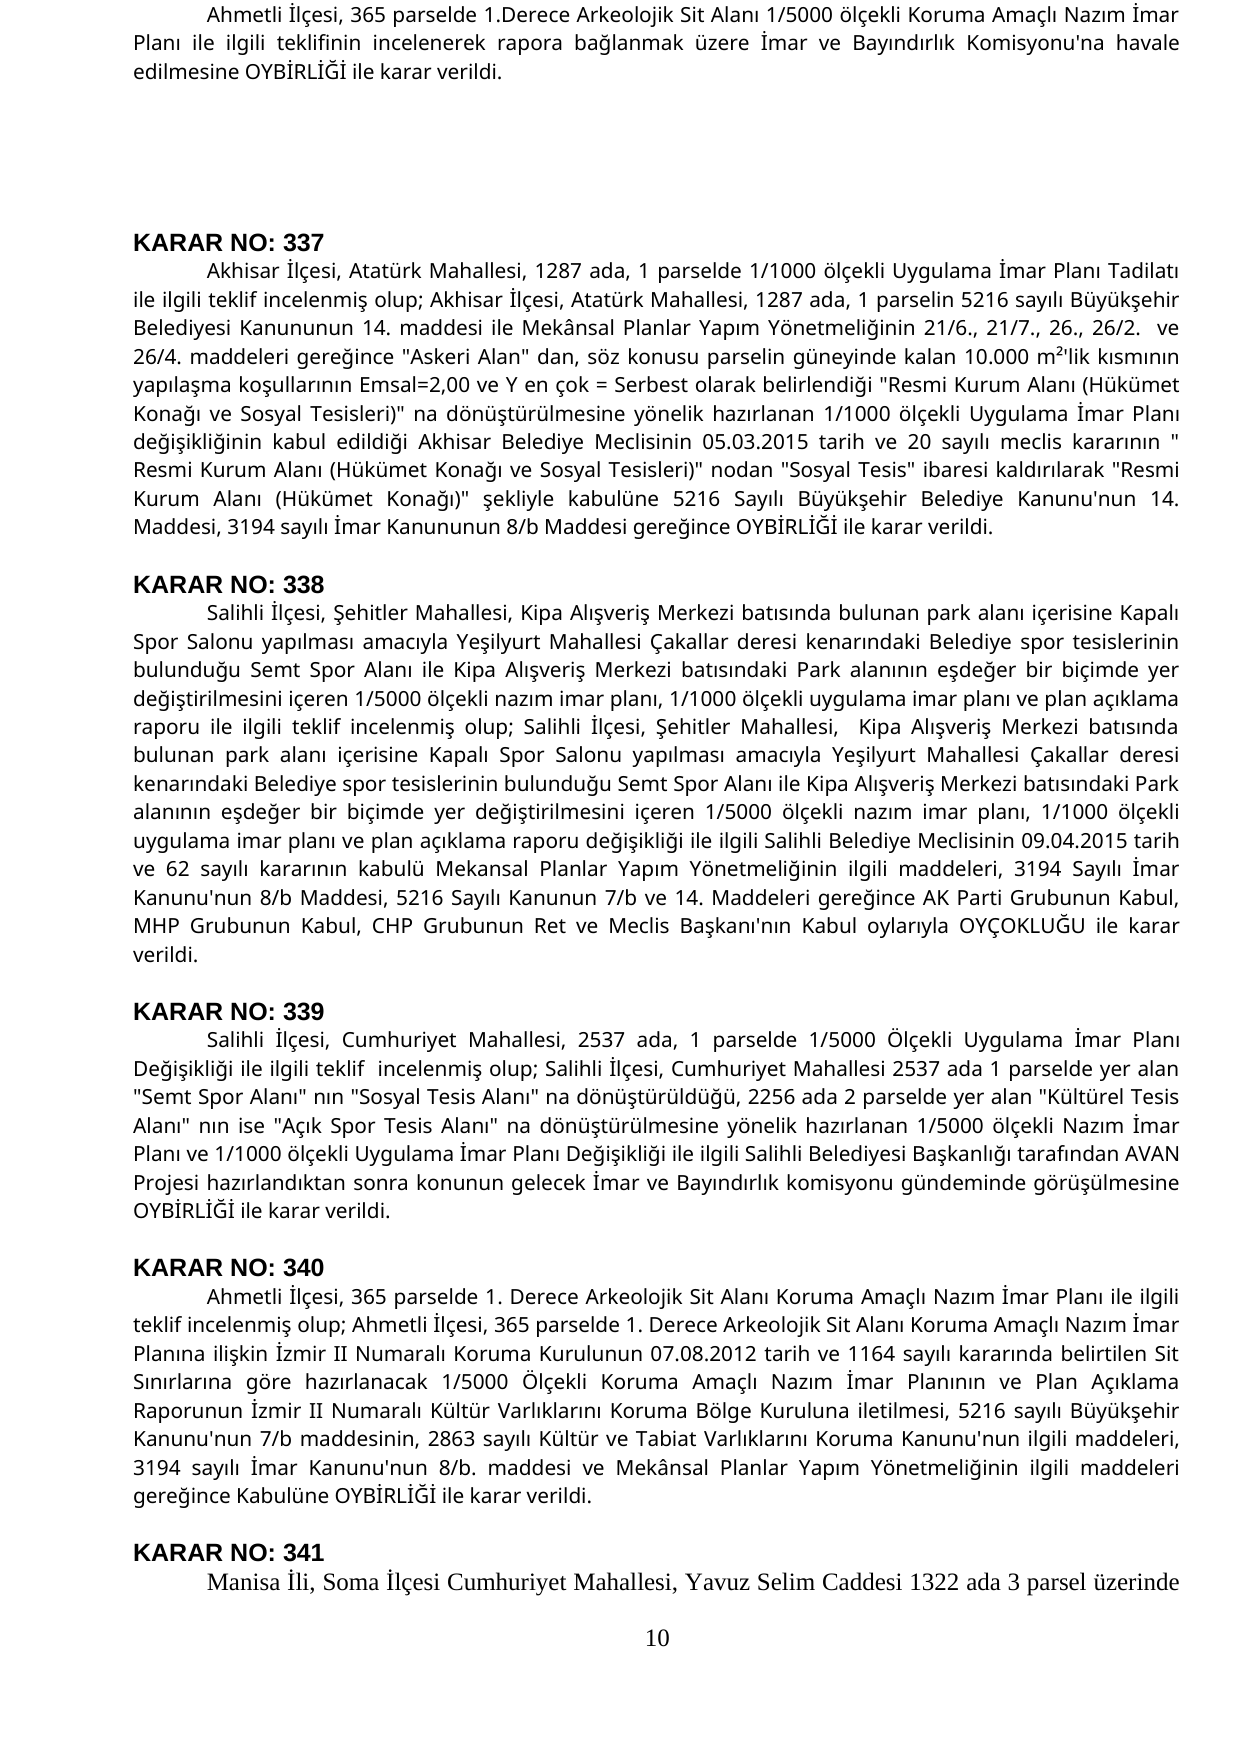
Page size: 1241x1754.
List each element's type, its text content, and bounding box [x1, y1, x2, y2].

text Ahmetli İlçesi, 365 parselde 1.Derece Arkeolojik Sit Alanı 1/5000 ölçekli Koruma Amaçlı Nazım İmar Planı ile ilgili teklifinin incelenerek rapora bağlanmak üzere İmar ve Bayındırlık Komisyonu'na havale edilmesine OYBİRLİĞİ ile karar verildi. [133, 0, 1181, 85]
text Ahmetli İlçesi, 365 parselde 1. Derece Arkeolojik Sit Alanı Koruma Amaçlı Nazım İmar Planı ile ilgili teklif incelenmiş olup; Ahmetli İlçesi, 365 parselde 1. Derece Arkeolojik Sit Alanı Koruma Amaçlı Nazım İmar Planına ilişkin İzmir II Numaralı Koruma Kurulunun 07.08.2012 tarih ve 1164 sayılı kararında belirtilen Sit Sınırlarına göre hazırlanacak 1/5000 Ölçekli Koruma Amaçlı Nazım İmar Planının ve Plan Açıklama Raporunun İzmir II Numaralı Kültür Varlıklarını Koruma Bölge Kuruluna iletilmesi, 5216 sayılı Büyükşehir Kanunu'nun 7/b maddesinin, 2863 sayılı Kültür ve Tabiat Varlıklarını Koruma Kanunu'nun ilgili maddeleri, 3194 sayılı İmar Kanunu'nun 8/b. maddesi ve Mekânsal Planlar Yapım Yönetmeliğinin ilgili maddeleri gereğince Kabulüne OYBİRLİĞİ ile karar verildi. [133, 1282, 1181, 1510]
text KARAR NO: 341 [133, 1538, 1181, 1567]
text KARAR NO: 340 [133, 1253, 1181, 1282]
text KARAR NO: 338 [133, 570, 1181, 598]
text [133, 1567, 1181, 1596]
text Akhisar İlçesi, Atatürk Mahallesi, 1287 ada, 1 parselde 1/1000 ölçekli Uygulama İmar Planı Tadilatı ile ilgili teklif incelenmiş olup; Akhisar İlçesi, Atatürk Mahallesi, 1287 ada, 1 parselin 5216 sayılı Büyükşehir Belediyesi Kanununun 14. maddesi ile Mekânsal Planlar Yapım Yönetmeliğinin 21/6., 21/7., 26., 26/2. ve 26/4. maddeleri gereğince "Askeri Alan" dan, söz konusu parselin güneyinde kalan 10.000 m²'lik kısmının yapılaşma koşullarının Emsal=2,00 ve Y en çok = Serbest olarak belirlendiği "Resmi Kurum Alanı (Hükümet Konağı ve Sosyal Tesisleri)" na dönüştürülmesine yönelik hazırlanan 1/1000 ölçekli Uygulama İmar Planı değişikliğinin kabul edildiği Akhisar Belediye Meclisinin 05.03.2015 tarih ve 20 sayılı meclis kararının " Resmi Kurum Alanı (Hükümet Konağı ve Sosyal Tesisleri)" nodan "Sosyal Tesis" ibaresi kaldırılarak "Resmi Kurum Alanı (Hükümet Konağı)" şekliyle kabulüne 5216 Sayılı Büyükşehir Belediye Kanunu'nun 14. Maddesi, 3194 sayılı İmar Kanununun 8/b Maddesi gereğince OYBİRLİĞİ ile karar verildi. [133, 257, 1181, 541]
text Salihli İlçesi, Cumhuriyet Mahallesi, 2537 ada, 1 parselde 1/5000 Ölçekli Uygulama İmar Planı Değişikliği ile ilgili teklif incelenmiş olup; Salihli İlçesi, Cumhuriyet Mahallesi 2537 ada 1 parselde yer alan "Semt Spor Alanı" nın "Sosyal Tesis Alanı" na dönüştürüldüğü, 2256 ada 2 parselde yer alan "Kültürel Tesis Alanı" nın ise "Açık Spor Tesis Alanı" na dönüştürülmesine yönelik hazırlanan 1/5000 ölçekli Nazım İmar Planı ve 1/1000 ölçekli Uygulama İmar Planı Değişikliği ile ilgili Salihli Belediyesi Başkanlığı tarafından AVAN Projesi hazırlandıktan sonra konunun gelecek İmar ve Bayındırlık komisyonu gündeminde görüşülmesine OYBİRLİĞİ ile karar verildi. [133, 1026, 1181, 1225]
text KARAR NO: 339 [133, 997, 1181, 1026]
text Salihli İlçesi, Şehitler Mahallesi, Kipa Alışveriş Merkezi batısında bulunan park alanı içerisine Kapalı Spor Salonu yapılması amacıyla Yeşilyurt Mahallesi Çakallar deresi kenarındaki Belediye spor tesislerinin bulunduğu Semt Spor Alanı ile Kipa Alışveriş Merkezi batısındaki Park alanının eşdeğer bir biçimde yer değiştirilmesini içeren 1/5000 ölçekli nazım imar planı, 1/1000 ölçekli uygulama imar planı ve plan açıklama raporu ile ilgili teklif incelenmiş olup; Salihli İlçesi, Şehitler Mahallesi, Kipa Alışveriş Merkezi batısında bulunan park alanı içerisine Kapalı Spor Salonu yapılması amacıyla Yeşilyurt Mahallesi Çakallar deresi kenarındaki Belediye spor tesislerinin bulunduğu Semt Spor Alanı ile Kipa Alışveriş Merkezi batısındaki Park alanının eşdeğer bir biçimde yer değiştirilmesini içeren 1/5000 ölçekli nazım imar planı, 1/1000 ölçekli uygulama imar planı ve plan açıklama raporu değişikliği ile ilgili Salihli Belediye Meclisinin 09.04.2015 tarih ve 62 sayılı kararının kabulü Mekansal Planlar Yapım Yönetmeliğinin ilgili maddeleri, 3194 Sayılı İmar Kanunu'nun 8/b Maddesi, 5216 Sayılı Kanunun 7/b ve 14. Maddeleri gereğince AK Parti Grubunun Kabul, MHP Grubunun Kabul, CHP Grubunun Ret ve Meclis Başkanı'nın Kabul oylarıyla OYÇOKLUĞU ile karar verildi. [133, 598, 1181, 968]
text KARAR NO: 337 [133, 228, 1181, 257]
